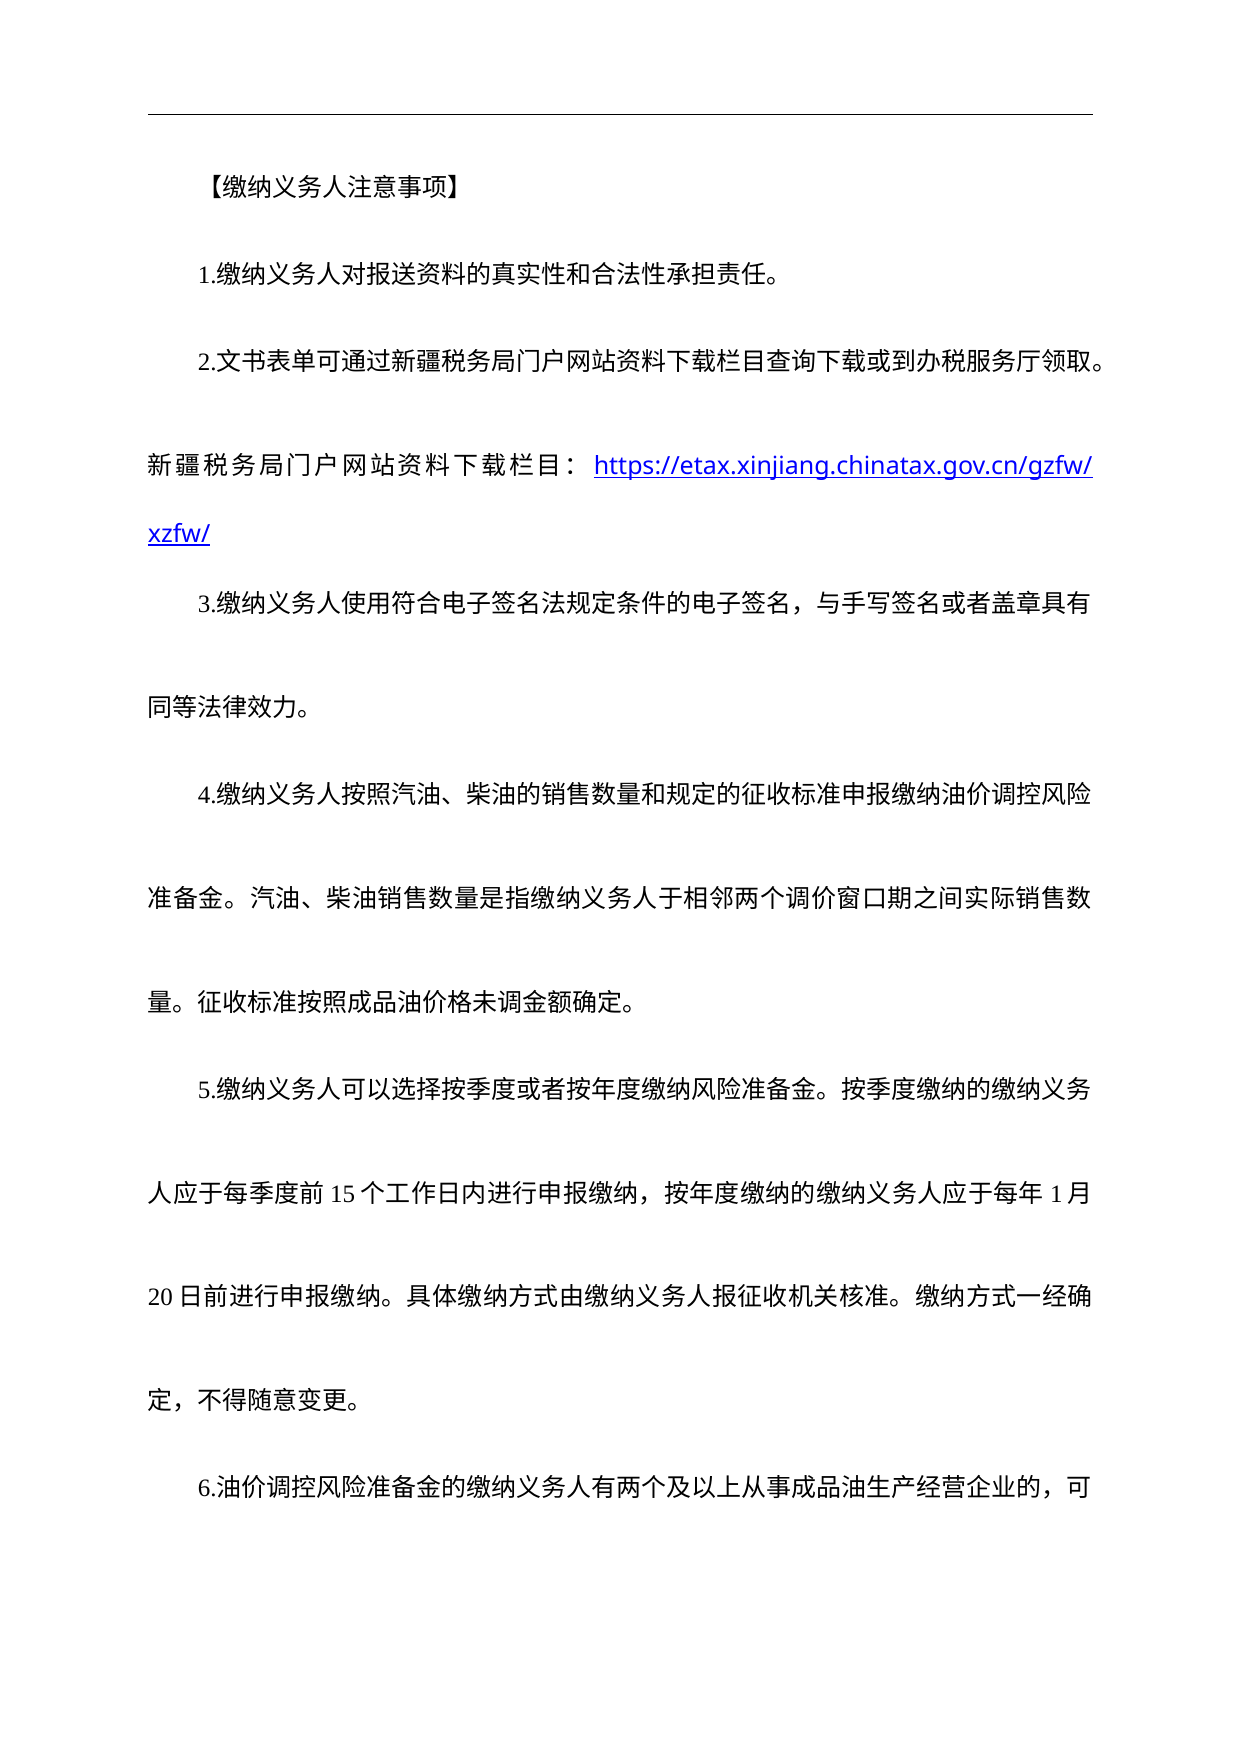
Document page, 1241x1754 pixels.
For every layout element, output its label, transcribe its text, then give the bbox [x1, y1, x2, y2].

text 1.缴纳义务人对报送资料的真实性和合法性承担责任。 [148, 238, 1093, 307]
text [148, 1451, 1093, 1521]
text 4.缴纳义务人按照汽油、柴油的销售数量和规定的征收标准申报缴纳油价调控风险准备金。汽油、柴油销售数量是指缴纳义务人于相邻两个调价窗口期之间实际销售数量。征收标准按照成品油价格未调金额确定。 [148, 758, 1093, 1035]
text 3.缴纳义务人使用符合电子签名法规定条件的电子签名，与手写签名或者盖章具有同等法律效力。 [148, 567, 1093, 740]
text 2.文书表单可通过新疆税务局门户网站资料下载栏目查询下载或到办税服务厅领取。新疆税务局门户网站资料下载栏目：https://etax.xinjiang.chinatax.gov.cn/gzfw/xzfw/ [148, 325, 1093, 550]
text 5.缴纳义务人可以选择按季度或者按年度缴纳风险准备金。按季度缴纳的缴纳义务人应于每季度前15个工作日内进行申报缴纳，按年度缴纳的缴纳义务人应于每年1月20日前进行申报缴纳。具体缴纳方式由缴纳义务人报征收机关核准。缴纳方式一经确定，不得随意变更。 [148, 1053, 1093, 1433]
text 【缴纳义务人注意事项】 [148, 151, 1093, 220]
